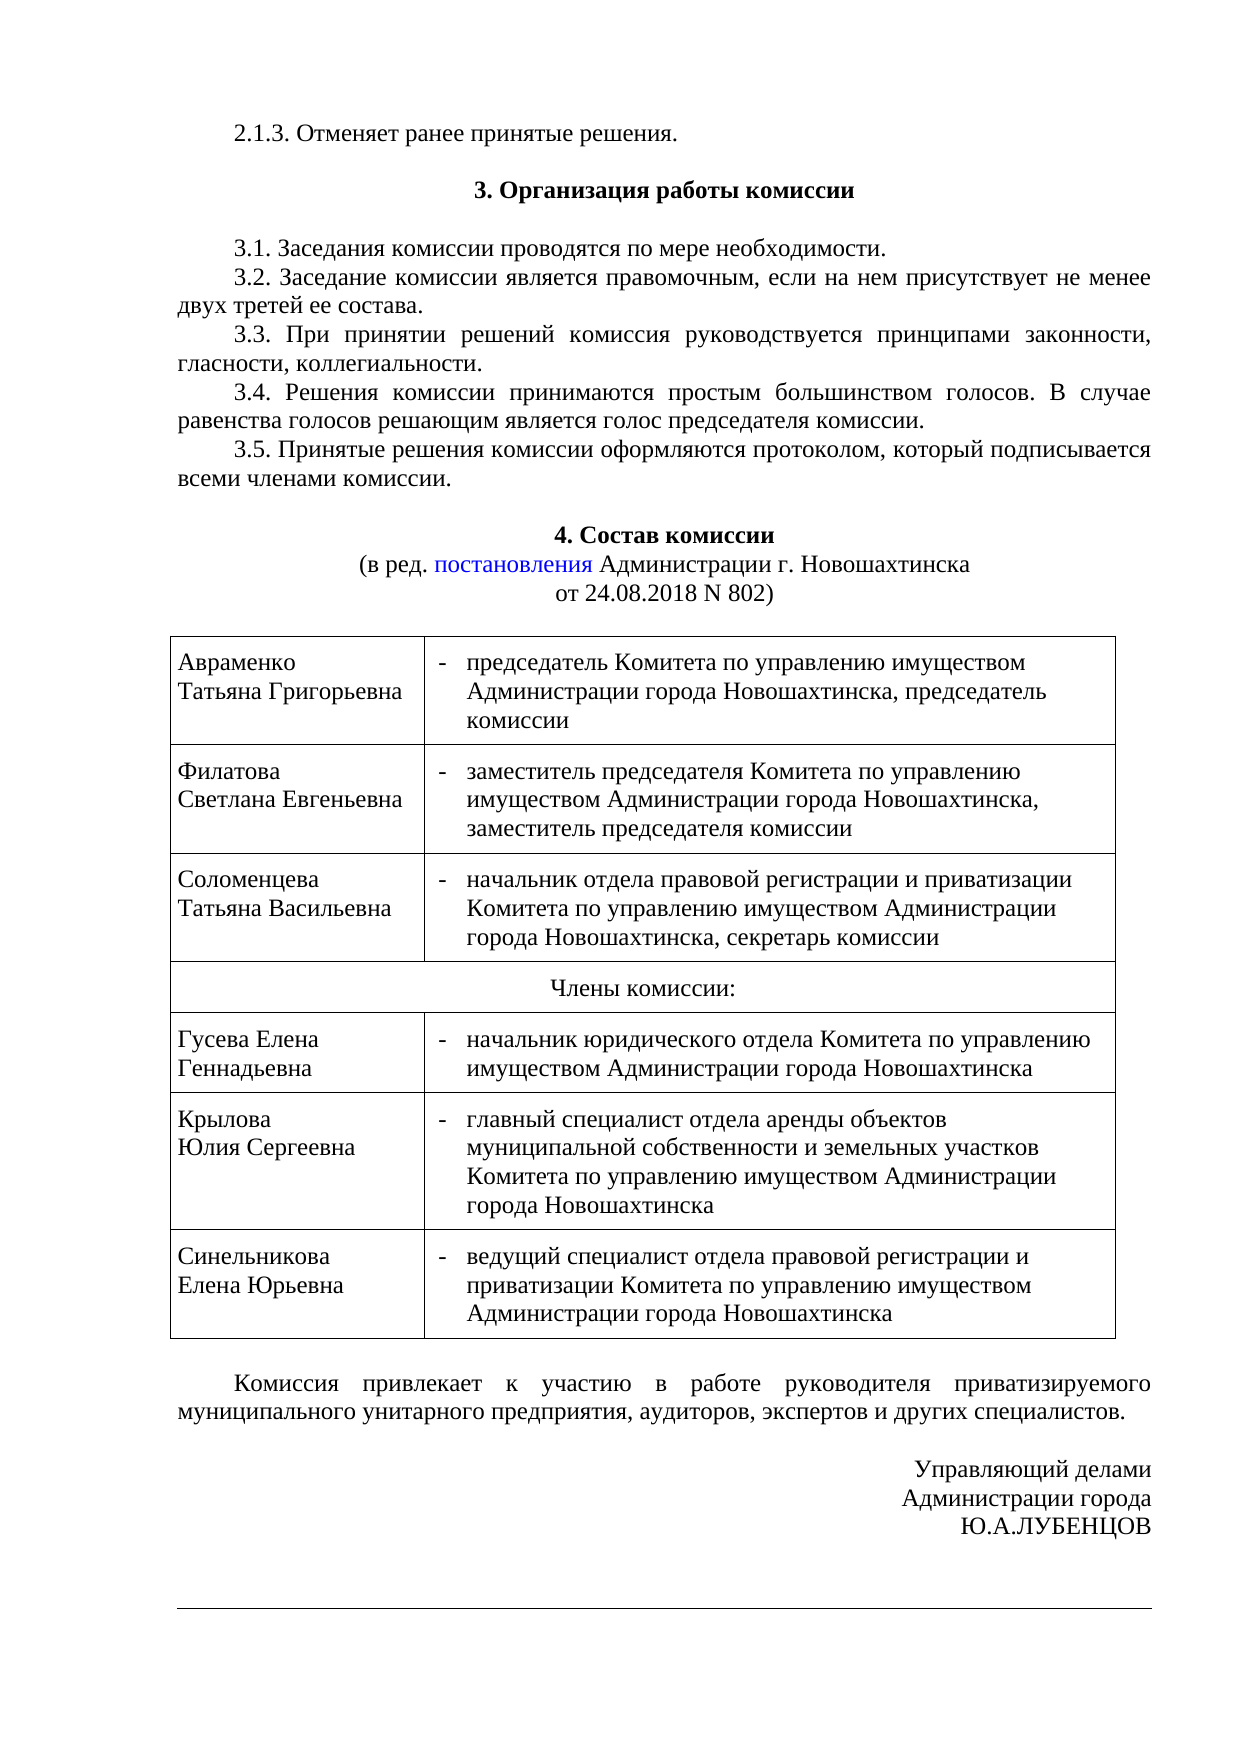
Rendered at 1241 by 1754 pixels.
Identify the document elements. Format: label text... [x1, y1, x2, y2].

table_cell - [425, 745, 460, 853]
table_cell - [425, 1230, 460, 1338]
text 3.4. Решения комиссии принимаются простым большинством голосов. В случае равенства голосов решающим является голос председателя комиссии. [177, 377, 1152, 434]
table_cell - [425, 854, 460, 961]
text 3.3. При принятии решений комиссия руководствуется принципами законности, гласности, коллегиальности. [177, 319, 1152, 377]
table_cell начальник отдела правовой регистрации и приватизации Комитета по управлению имуществом Администрации города Новошахтинска, секретарь комиссии [460, 854, 1115, 961]
table_cell Гусева Елена Геннадьевна [171, 1013, 424, 1092]
text (в ред. постановления Администрации г. Новошахтинска [177, 549, 1152, 578]
text Комиссия привлекает к участию в работе руководителя приватизируемого муниципального унитарного предприятия, аудиторов, экспертов и других специалистов. [177, 1368, 1152, 1425]
text 3.1. Заседания комиссии проводятся по мере необходимости. [177, 233, 1152, 262]
table_cell - [425, 1013, 460, 1092]
title 3. Организация работы комиссии [177, 176, 1152, 204]
table_header Авраменко Татьяна Григорьевна [171, 637, 424, 744]
table_cell начальник юридического отдела Комитета по управлению имуществом Администрации города Новошахтинска [460, 1013, 1115, 1092]
text 2.1.3. Отменяет ранее принятые решения. [177, 118, 1152, 147]
text Управляющий делами [177, 1454, 1152, 1483]
table_cell главный специалист отдела аренды объектов муниципальной собственности и земельных участков Комитета по управлению имуществом Администрации города Новошахтинска [460, 1093, 1115, 1229]
text Ю.А.ЛУБЕНЦОВ [177, 1511, 1152, 1540]
table_cell Синельникова Елена Юрьевна [171, 1230, 424, 1338]
table_header - [425, 637, 460, 744]
title 4. Состав комиссии [177, 521, 1152, 549]
table_cell Члены комиссии: [171, 962, 1115, 1012]
text от 24.08.2018 N 802) [177, 578, 1152, 607]
table_cell ведущий специалист отдела правовой регистрации и приватизации Комитета по управлению имуществом Администрации города Новошахтинска [460, 1230, 1115, 1338]
table_cell заместитель председателя Комитета по управлению имуществом Администрации города Новошахтинска, заместитель председателя комиссии [460, 745, 1115, 853]
table_header председатель Комитета по управлению имуществом Администрации города Новошахтинска, председатель комиссии [460, 637, 1115, 744]
table_cell - [425, 1093, 460, 1229]
table_cell Крылова Юлия Сергеевна [171, 1093, 424, 1229]
text 3.5. Принятые решения комиссии оформляются протоколом, который подписывается всеми членами комиссии. [177, 434, 1152, 492]
text 3.2. Заседание комиссии является правомочным, если на нем присутствует не менее двух третей ее состава. [177, 262, 1152, 319]
table_cell Соломенцева Татьяна Васильевна [171, 854, 424, 961]
table_cell Филатова Светлана Евгеньевна [171, 745, 424, 853]
text Администрации города [177, 1483, 1152, 1511]
